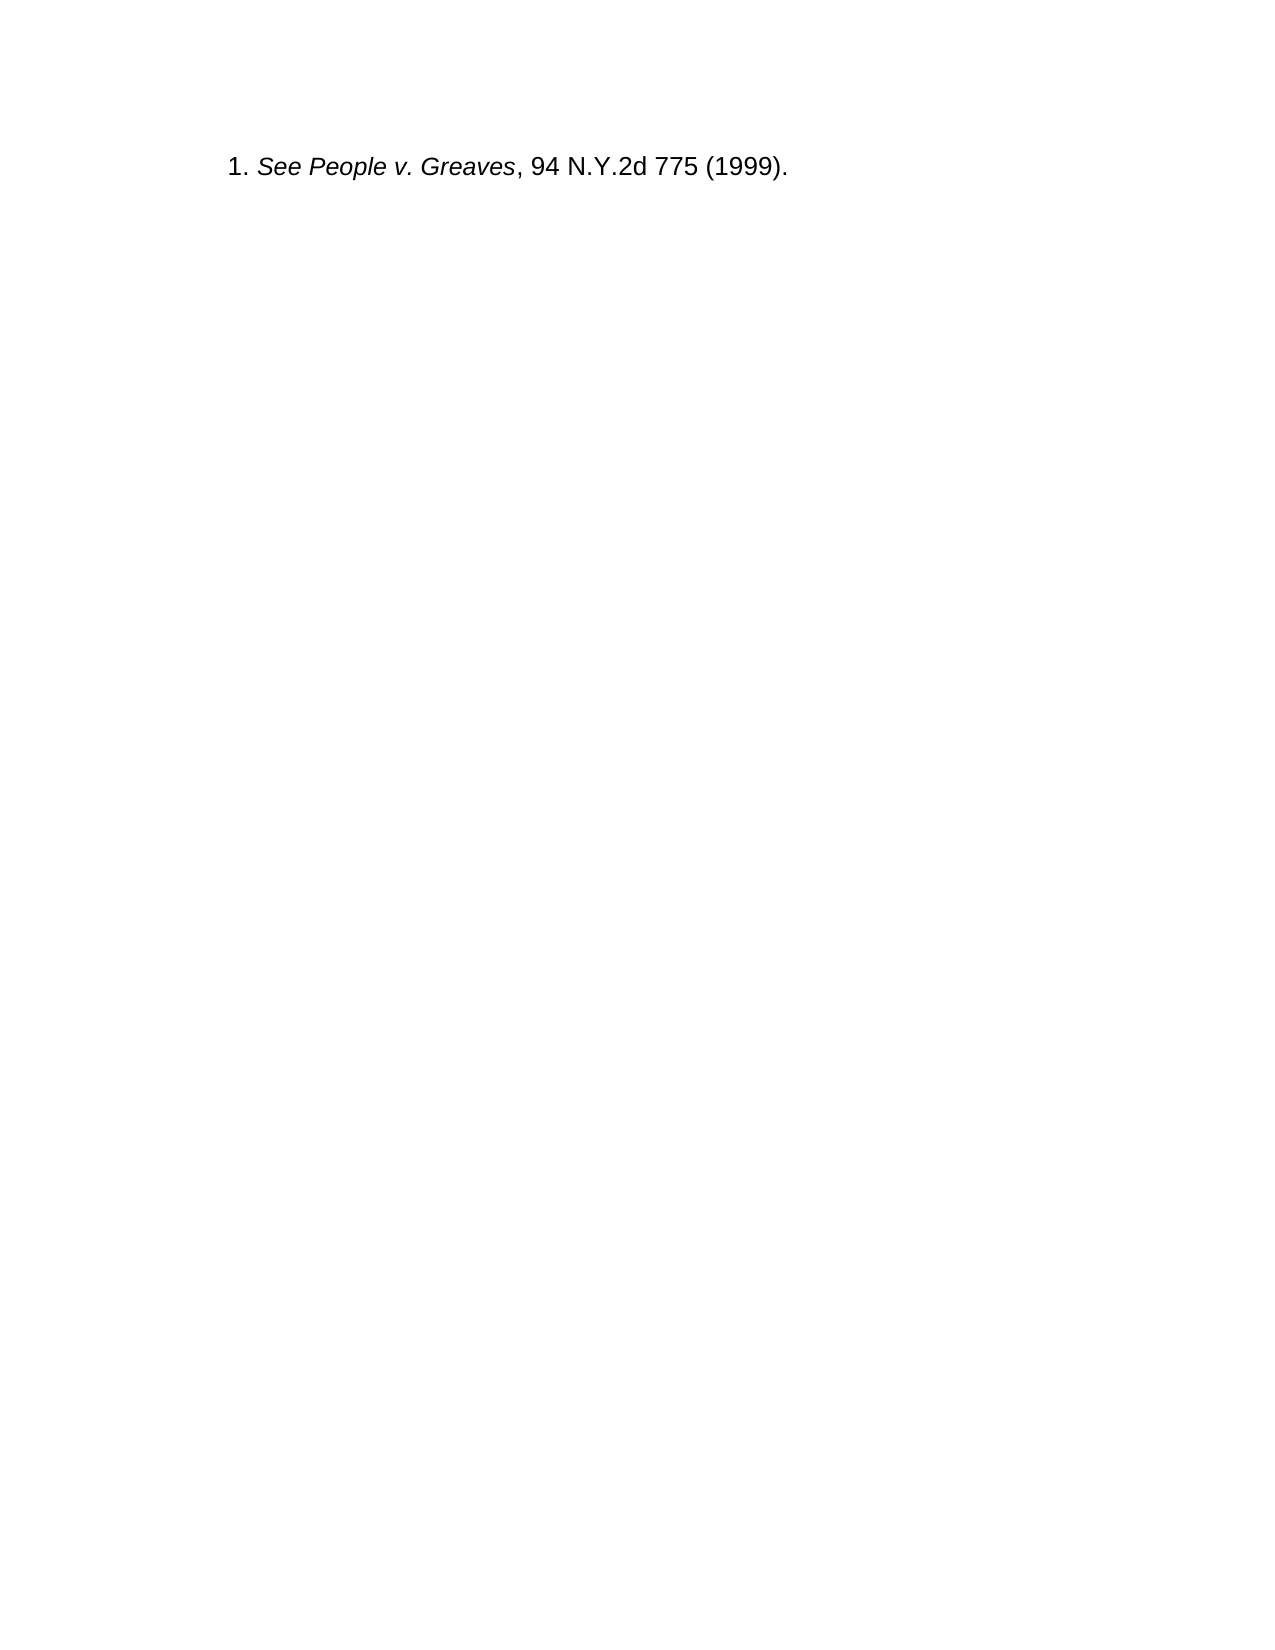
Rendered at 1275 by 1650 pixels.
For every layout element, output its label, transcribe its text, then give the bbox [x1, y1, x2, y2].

text 1. See People v. Greaves, 94 N.Y.2d 775 (1999). [227, 152, 811, 181]
